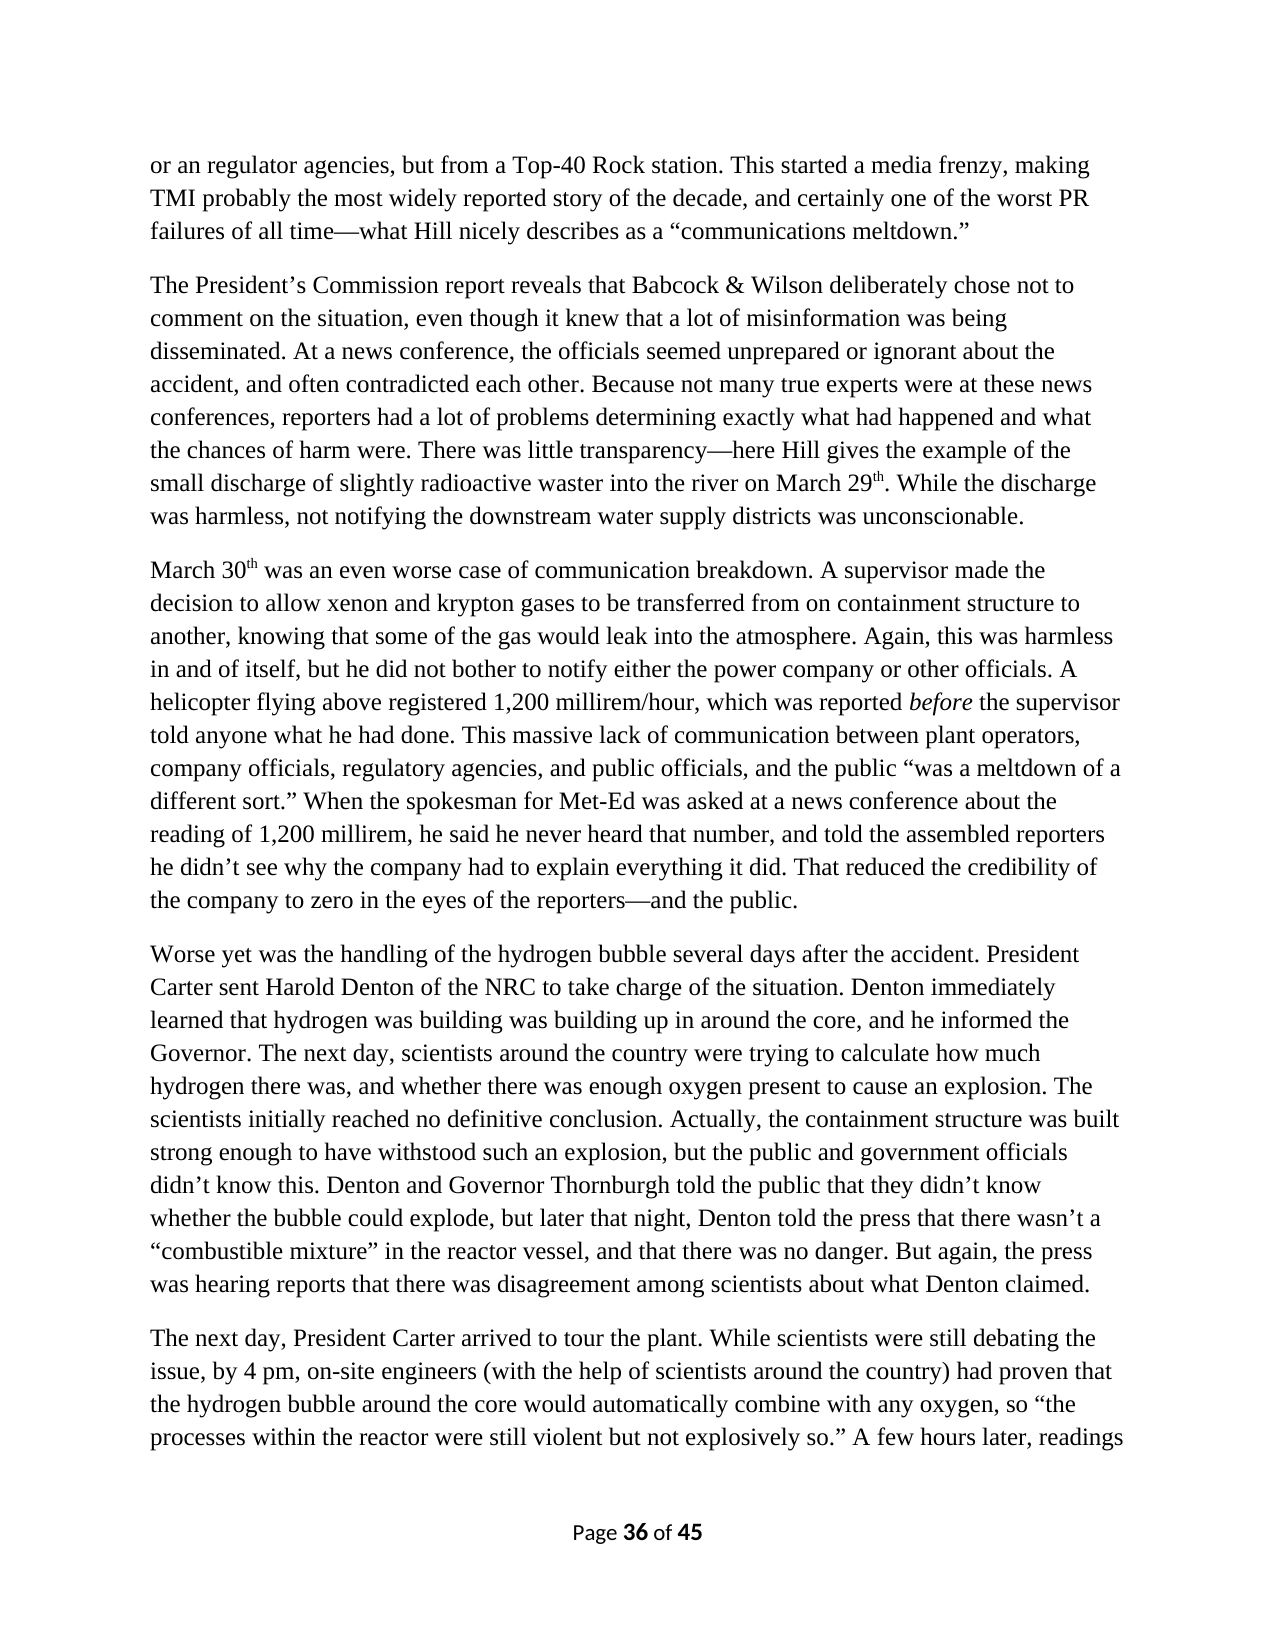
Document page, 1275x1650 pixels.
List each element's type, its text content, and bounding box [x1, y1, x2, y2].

text The President’s Commission report reveals that Babcock & Wilson deliberately chose not to comment on the situation, even though it knew that a lot of misinformation was being disseminated. At a news conference, the officials seemed unprepared or ignorant about the accident, and often contradicted each other. Because not many true experts were at these news conferences, reporters had a lot of problems determining exactly what had happened and what the chances of harm were. There was little transparency—here Hill gives the example of the small discharge of slightly radioactive waster into the river on March 29th. While the discharge was harmless, not notifying the downstream water supply districts was unconscionable. [150, 270, 1125, 530]
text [150, 1323, 1125, 1451]
text March 30th was an even worse case of communication breakdown. A supervisor made the decision to allow xenon and krypton gases to be transferred from on containment structure to another, knowing that some of the gas would leak into the atmosphere. Again, this was harmless in and of itself, but he did not bother to notify either the power company or other officials. A helicopter flying above registered 1,200 millirem/hour, which was reported before the supervisor told anyone what he had done. This massive lack of communication between plant operators, company officials, regulatory agencies, and public officials, and the public “was a meltdown of a different sort.” When the spokesman for Met-Ed was asked at a news conference about the reading of 1,200 millirem, he said he never heard that number, and told the assembled reporters he didn’t see why the company had to explain everything it did. That reduced the credibility of the company to zero in the eyes of the reporters—and the public. [150, 555, 1125, 914]
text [150, 150, 1125, 245]
text Worse yet was the handling of the hydrogen bubble several days after the accident. President Carter sent Harold Denton of the NRC to take charge of the situation. Denton immediately learned that hydrogen was building was building up in around the core, and he informed the Governor. The next day, scientists around the country were trying to calculate how much hydrogen there was, and whether there was enough oxygen present to cause an explosion. The scientists initially reached no definitive conclusion. Actually, the containment structure was built strong enough to have withstood such an explosion, but the public and government officials didn’t know this. Denton and Governor Thornburgh told the public that they didn’t know whether the bubble could explode, but later that night, Denton told the press that there wasn’t a “combustible mixture” in the reactor vessel, and that there was no danger. But again, the press was hearing reports that there was disagreement among scientists about what Denton claimed. [150, 939, 1125, 1298]
